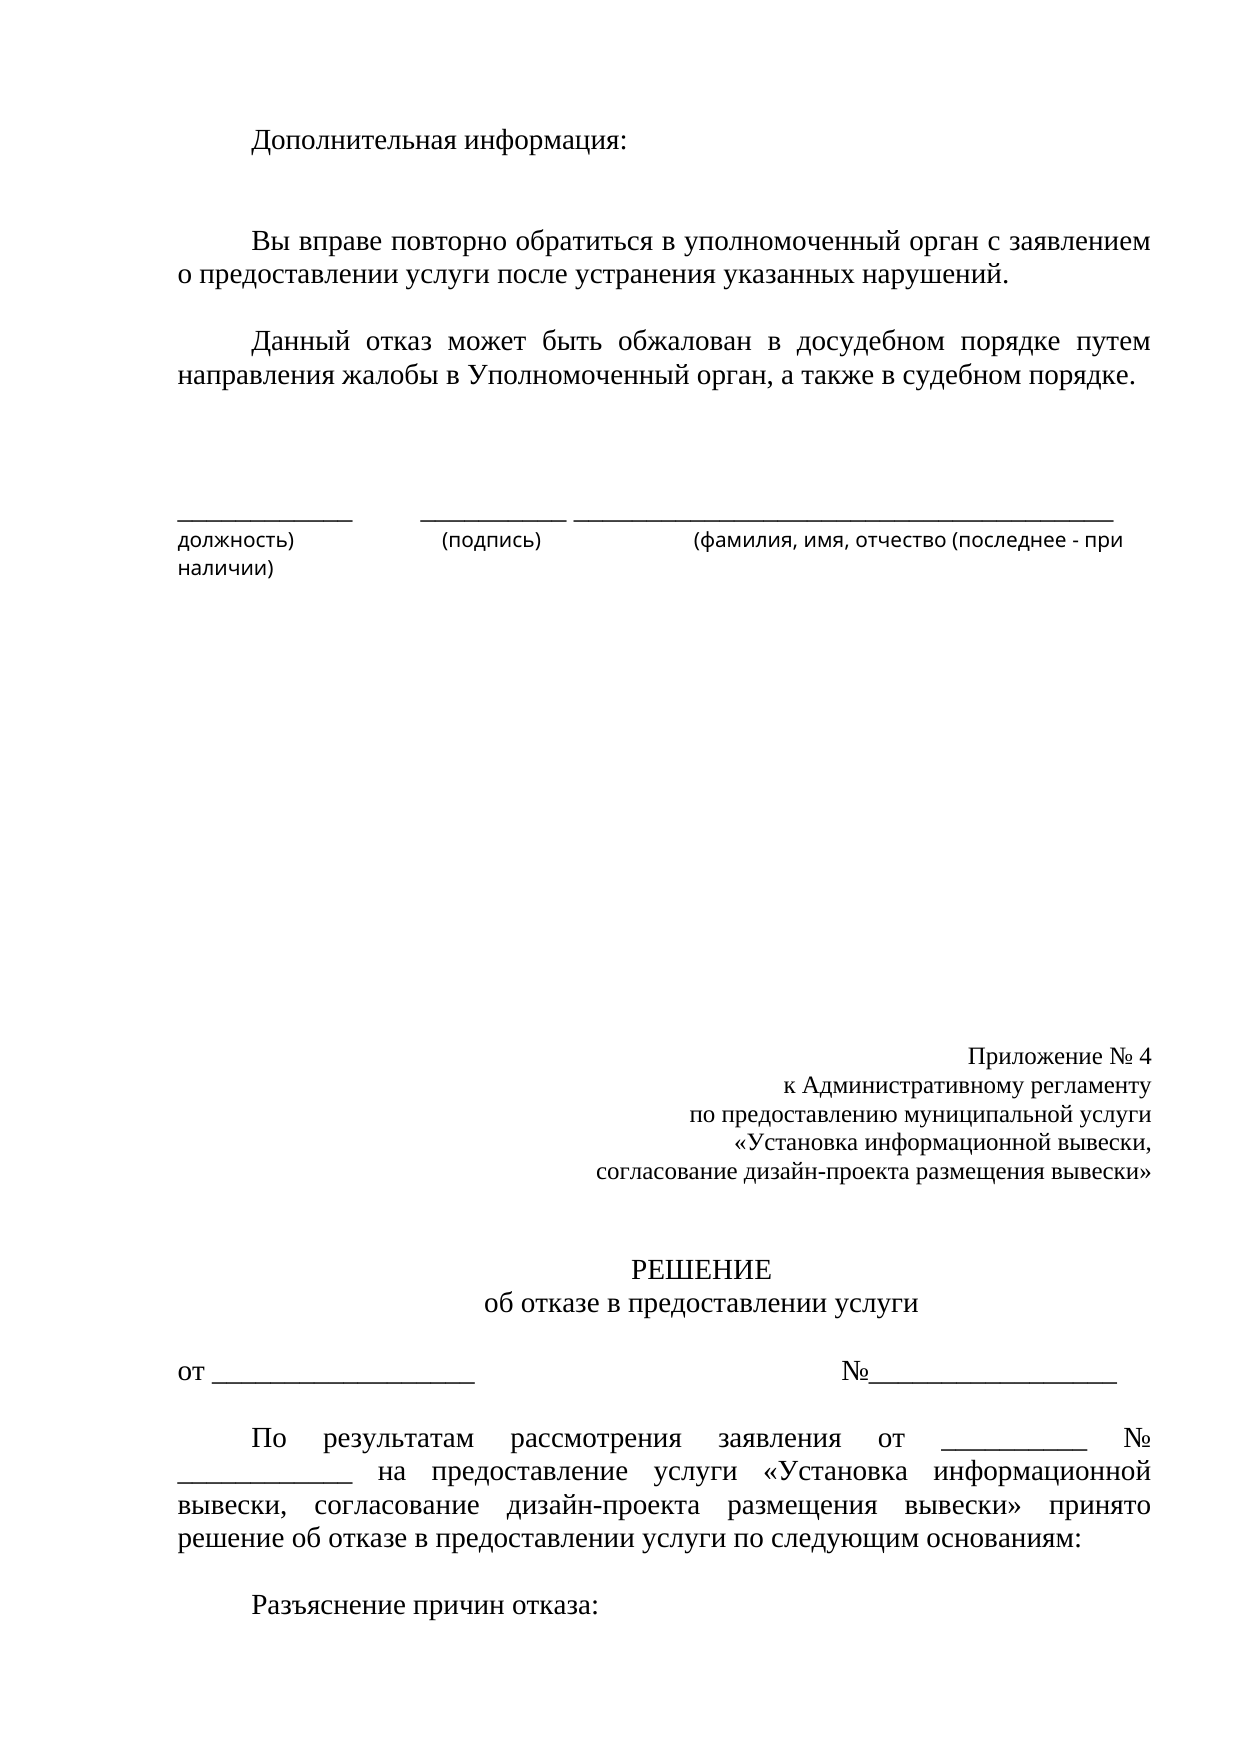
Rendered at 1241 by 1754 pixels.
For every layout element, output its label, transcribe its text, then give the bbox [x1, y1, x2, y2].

text Дополнительная информация: [177, 122, 1152, 156]
text согласование дизайн-проекта размещения вывески» [177, 1156, 1152, 1185]
text от __________________ №_________________ [177, 1353, 1152, 1386]
text Приложение № 4 [177, 1041, 1152, 1070]
text По результатам рассмотрения заявления от __________ № ____________ на предоставление услуги «Установка информационной вывески, согласование дизайн-проекта размещения вывески» принято решение об отказе в предоставлении услуги по следующим основаниям: [177, 1420, 1152, 1554]
text должность) (подпись) (фамилия, имя, отчество (последнее - при наличии) [177, 525, 1152, 582]
text ____________ __________ _____________________________________ [177, 491, 1152, 525]
text РЕШЕНИЕ [177, 1252, 1152, 1286]
text Данный отказ может быть обжалован в досудебном порядке путем направления жалобы в Уполномоченный орган, а также в судебном порядке. [177, 323, 1152, 391]
text об отказе в предоставлении услуги [177, 1286, 1152, 1319]
text к Административному регламенту [177, 1070, 1152, 1099]
text Разъяснение причин отказа: [177, 1587, 1152, 1621]
text «Установка информационной вывески, [177, 1127, 1152, 1156]
text по предоставлению муниципальной услуги [177, 1099, 1152, 1127]
text Вы вправе повторно обратиться в уполномоченный орган с заявлением о предоставлении услуги после устранения указанных нарушений. [177, 223, 1152, 290]
